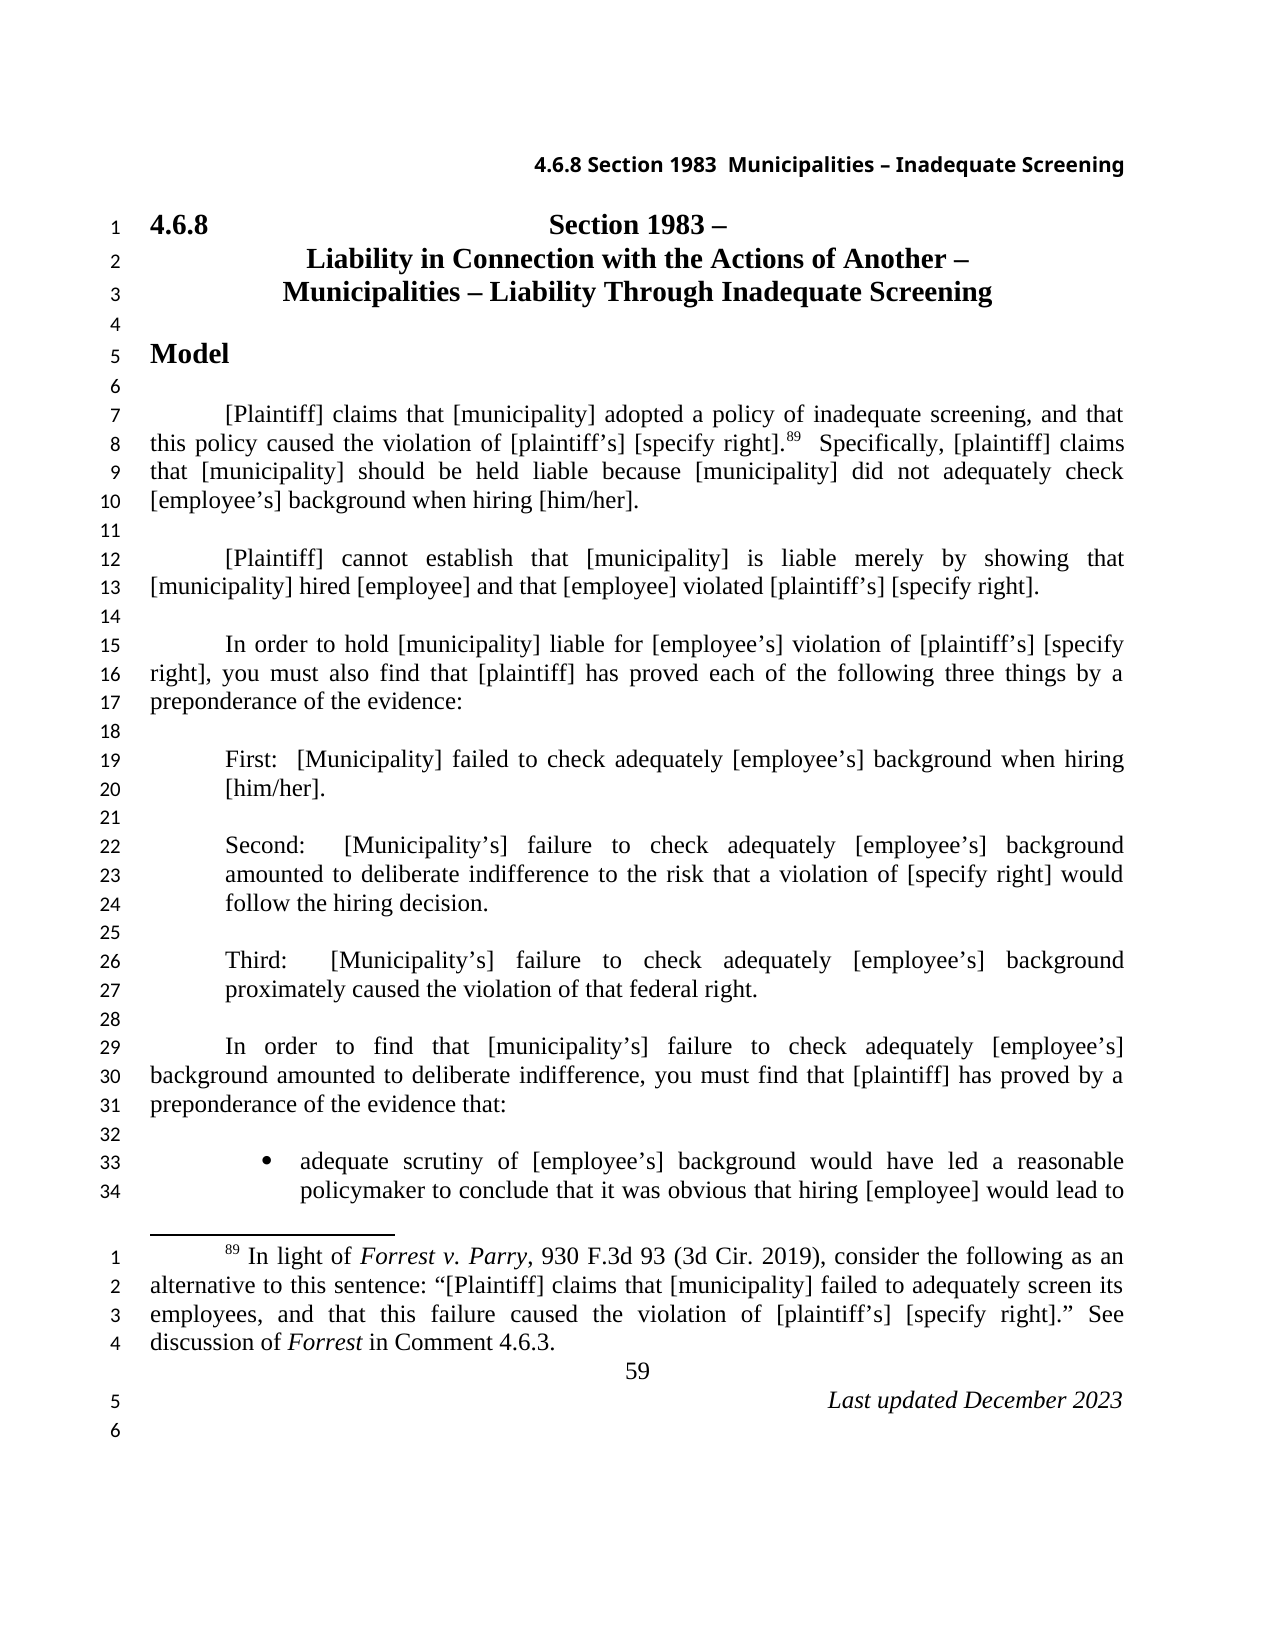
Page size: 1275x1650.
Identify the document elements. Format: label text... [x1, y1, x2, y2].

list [262, 1146, 1125, 1204]
text Municipalities – Liability Through Inadequate Screening [150, 274, 1125, 308]
text [Plaintiff] cannot establish that [municipality] is liable merely by showing that [municipality] hired [employee] and that [employee] violated [plaintiff’s] [specify right]. [150, 543, 1125, 600]
text First: [Municipality] failed to check adequately [employee’s] background when hiring [him/her]. [225, 744, 1125, 801]
text In order to hold [municipality] liable for [employee’s] violation of [plaintiff’s] [specify right], you must also find that [plaintiff] has proved each of the following three things by a preponderance of the evidence: [150, 629, 1125, 715]
text Liability in Connection with the Actions of Another – [150, 241, 1125, 274]
text In order to find that [municipality’s] failure to check adequately [employee’s] background amounted to deliberate indifference, you must find that [plaintiff] has proved by a preponderance of the evidence that: [150, 1031, 1125, 1118]
text Model [150, 337, 1125, 370]
text Third: [Municipality’s] failure to check adequately [employee’s] background proximately caused the violation of that federal right. [225, 945, 1125, 1003]
text Second: [Municipality’s] failure to check adequately [employee’s] background amounted to deliberate indifference to the risk that a violation of [specify right] would follow the hiring decision. [225, 830, 1125, 916]
text 4.6.8 Section 1983 – [150, 207, 1125, 241]
text [Plaintiff] claims that [municipality] adopted a policy of inadequate screening, and that this policy caused the violation of [plaintiff’s] [specify right]. Specifically, [plaintiff] claims that [municipality] should be held liable because [municipality] did not adequately check [employee’s] background when hiring [him/her]. [150, 399, 1125, 514]
